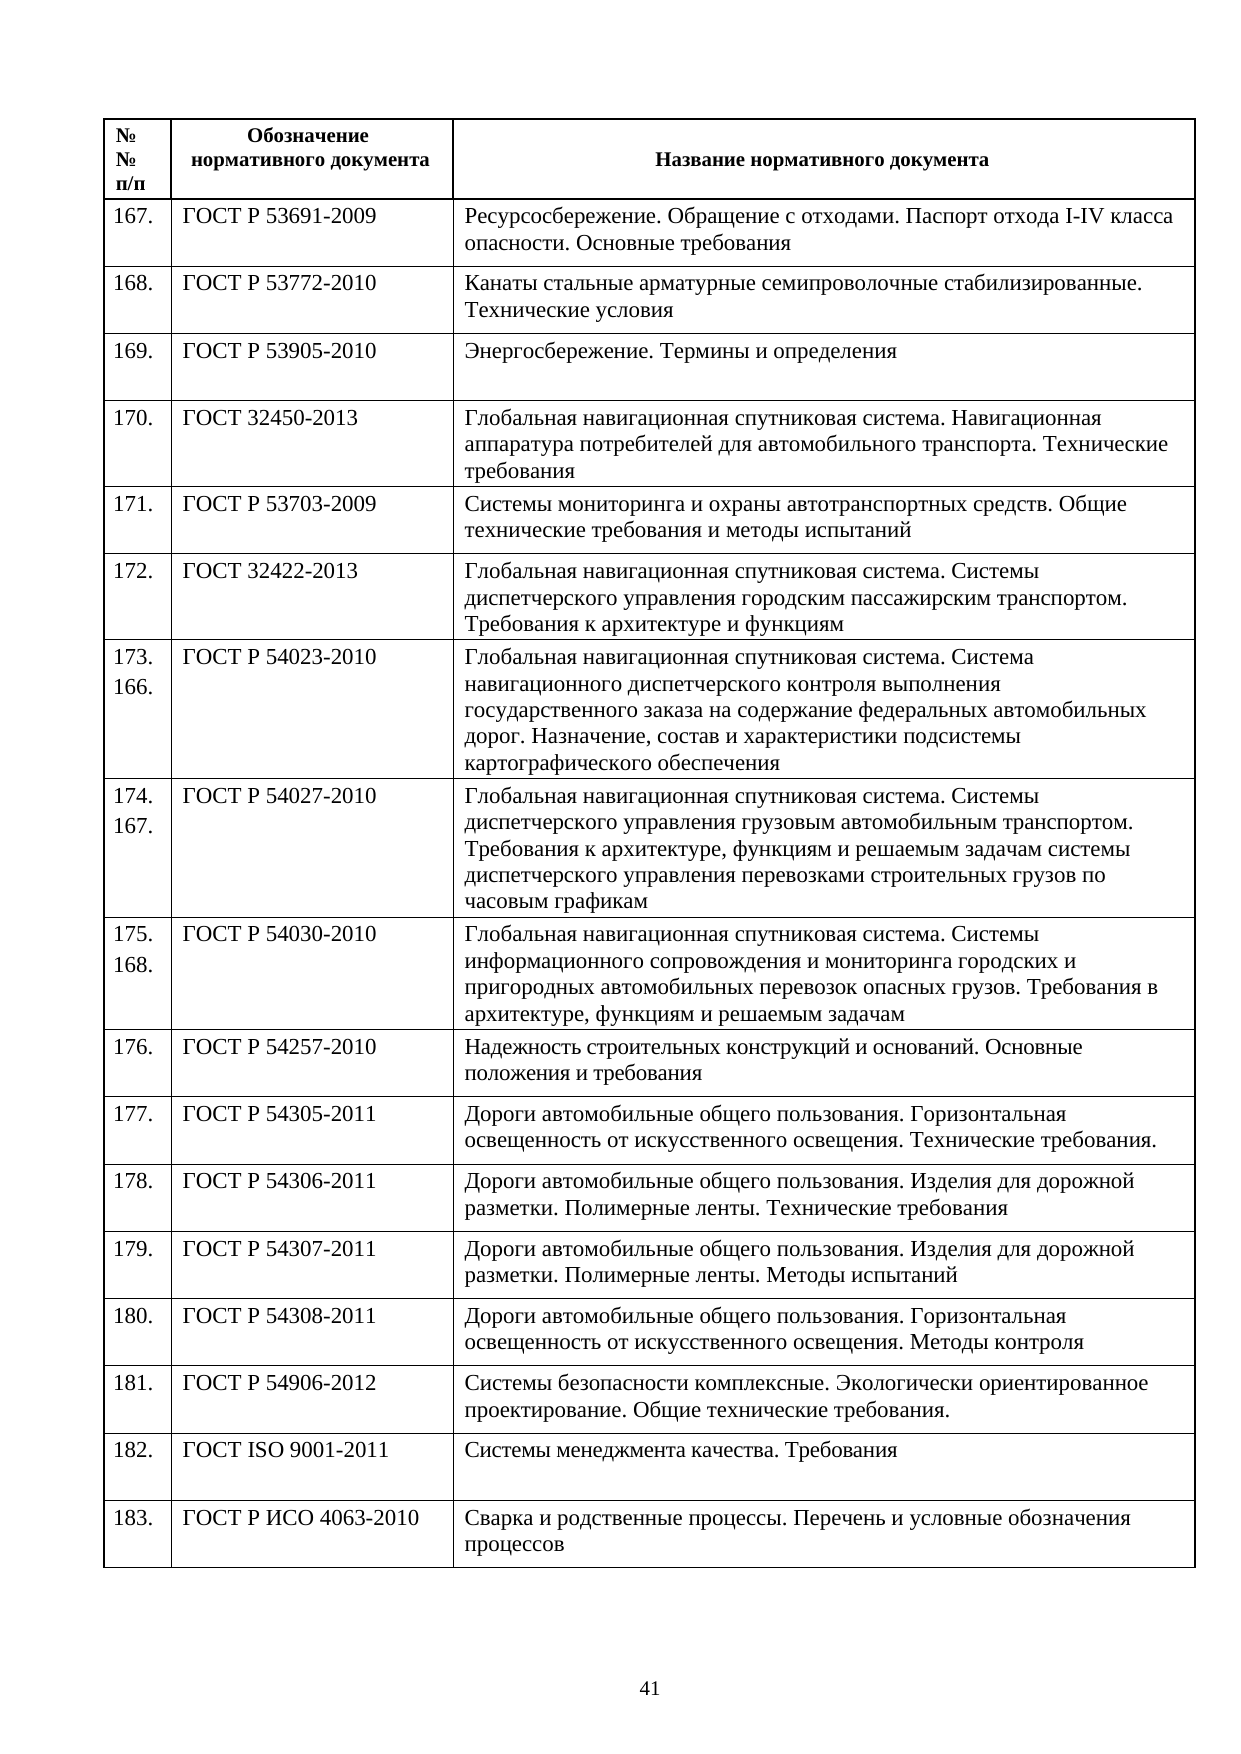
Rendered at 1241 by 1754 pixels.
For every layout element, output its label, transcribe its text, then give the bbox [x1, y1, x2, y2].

table_cell ГОСТ ISO 9001-2011 [172, 1434, 453, 1500]
table_cell ГОСТ Р 53772-2010 [172, 267, 453, 333]
table_cell [105, 267, 171, 333]
table_cell [105, 401, 171, 486]
table_cell [105, 1030, 171, 1096]
table_cell Системы безопасности комплексные. Экологически ориентированное проектирование. Общие технические требования. [454, 1366, 1194, 1433]
table_header №№ п/п [105, 120, 170, 198]
table_cell Системы менеджмента качества. Требования [454, 1434, 1194, 1500]
table_header Обозначение нормативного документа [172, 120, 452, 198]
table_cell Ресурсосбережение. Обращение с отходами. Паспорт отхода I-IV класса опасности. Основные требования [454, 200, 1194, 266]
table_cell [105, 487, 171, 553]
table_cell ГОСТ Р 54030-2010 [172, 918, 453, 1029]
table_cell [105, 1366, 171, 1433]
table_cell Глобальная навигационная спутниковая система. Системы информационного сопровождения и мониторинга городских и пригородных автомобильных перевозок опасных грузов. Требования в архитектуре, функциям и решаемым задачам [454, 918, 1194, 1029]
table_cell [105, 1501, 171, 1567]
table_cell ГОСТ Р 54305-2011 [172, 1097, 453, 1163]
table_cell Дороги автомобильные общего пользования. Изделия для дорожной разметки. Полимерные ленты. Методы испытаний [454, 1232, 1194, 1298]
table_cell 168. [105, 918, 171, 1029]
table_header Название нормативного документа [454, 120, 1194, 198]
table_cell [105, 1434, 171, 1500]
table_cell [105, 200, 171, 266]
table_cell Энергосбережение. Термины и определения [454, 334, 1194, 400]
table_cell 167. [105, 779, 171, 917]
table_cell Дороги автомобильные общего пользования. Изделия для дорожной разметки. Полимерные ленты. Технические требования [454, 1165, 1194, 1231]
table_cell Глобальная навигационная спутниковая система. Система навигационного диспетчерского контроля выполнения государственного заказа на содержание федеральных автомобильных дорог. Назначение, состав и характеристики подсистемы картографического обеспечения [454, 640, 1194, 778]
table_cell ГОСТ 32450-2013 [172, 401, 453, 486]
table_cell ГОСТ Р 54906-2012 [172, 1366, 453, 1433]
table_cell Сварка и родственные процессы. Перечень и условные обозначения процессов [454, 1501, 1194, 1567]
table_cell Дороги автомобильные общего пользования. Горизонтальная освещенность от искусственного освещения. Технические требования. [454, 1097, 1194, 1163]
table_cell [105, 1165, 171, 1231]
table_cell 166. [105, 640, 171, 778]
table_cell ГОСТ 32422-2013 [172, 554, 453, 639]
table_cell Надежность строительных конструкций и оснований. Основные положения и требования [454, 1030, 1194, 1096]
table_cell ГОСТ Р 53691-2009 [172, 200, 453, 266]
table_cell Глобальная навигационная спутниковая система. Системы диспетчерского управления грузовым автомобильным транспортом. Требования к архитектуре, функциям и решаемым задачам системы диспетчерского управления перевозками строительных грузов по часовым графикам [454, 779, 1194, 917]
table_cell Системы мониторинга и охраны автотранспортных средств. Общие технические требования и методы испытаний [454, 487, 1194, 553]
table_cell [105, 1299, 171, 1365]
table_cell ГОСТ Р 54023-2010 [172, 640, 453, 778]
table_cell Глобальная навигационная спутниковая система. Системы диспетчерского управления городским пассажирским транспортом. Требования к архитектуре и функциям [454, 554, 1194, 639]
table_cell Канаты стальные арматурные семипроволочные стабилизированные. Технические условия [454, 267, 1194, 333]
table_cell [105, 334, 171, 400]
table_cell ГОСТ Р 54027-2010 [172, 779, 453, 917]
table_cell [105, 1232, 171, 1298]
table_cell [105, 1097, 171, 1163]
table_cell ГОСТ Р 54257-2010 [172, 1030, 453, 1096]
table_cell Дороги автомобильные общего пользования. Горизонтальная освещенность от искусственного освещения. Методы контроля [454, 1299, 1194, 1365]
table_cell ГОСТ Р 54306-2011 [172, 1165, 453, 1231]
table_cell ГОСТ Р 54308-2011 [172, 1299, 453, 1365]
table_cell ГОСТ Р 53905-2010 [172, 334, 453, 400]
table_cell [105, 554, 171, 639]
table_cell ГОСТ Р 53703-2009 [172, 487, 453, 553]
table_cell ГОСТ Р ИСО 4063-2010 [172, 1501, 453, 1567]
table_cell ГОСТ Р 54307-2011 [172, 1232, 453, 1298]
table_cell Глобальная навигационная спутниковая система. Навигационная аппаратура потребителей для автомобильного транспорта. Технические требования [454, 401, 1194, 486]
